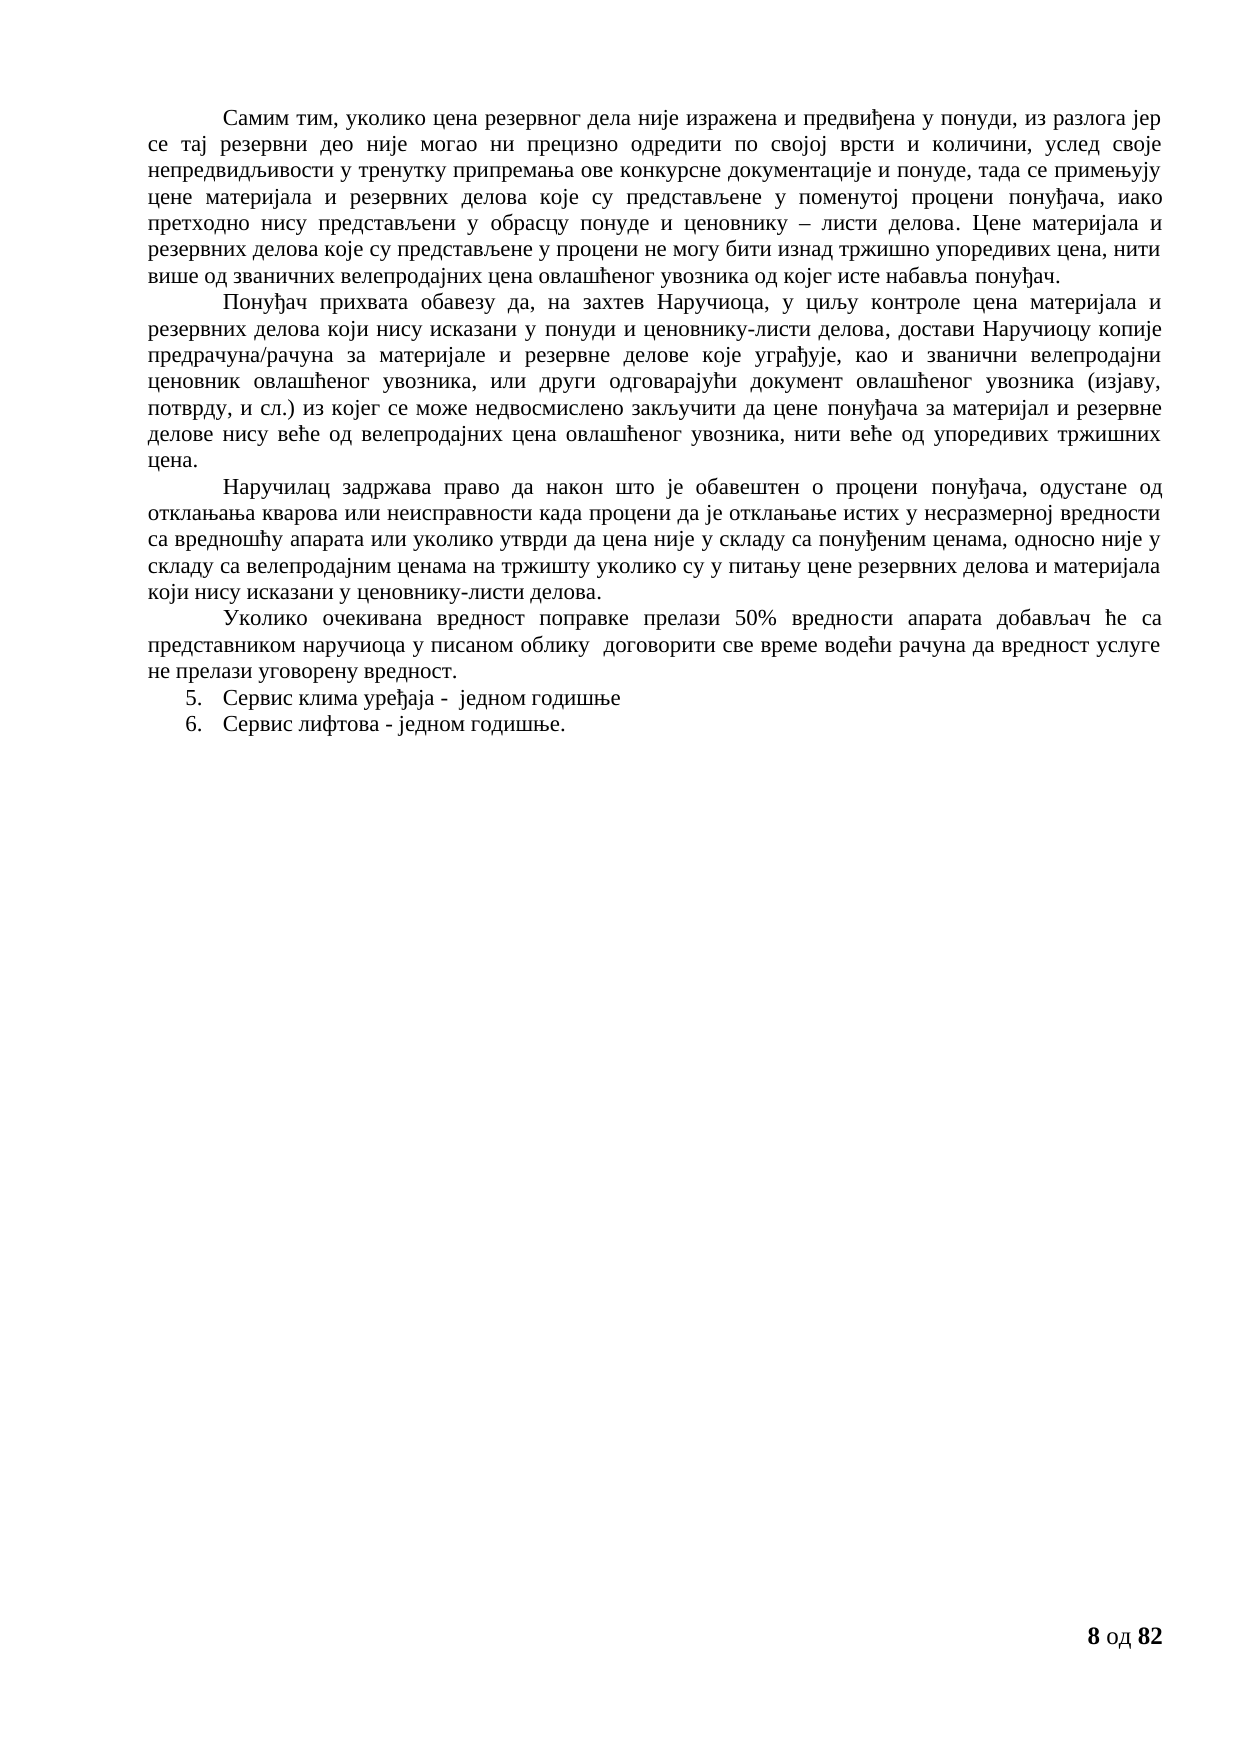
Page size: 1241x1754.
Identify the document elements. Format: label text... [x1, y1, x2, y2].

list Сервис клима уређаја - једном годишње [185, 683, 1240, 710]
text Наручилац задржава право да након што је обавештен о процени понуђача, одустане од отклањања кварова или неисправности када процени да је отклањање истих у несразмерној вредности са вредношћу апарата или уколико утврди да цена није у складу са понуђеним ценама, односно није у складу са велепродајним ценама на тржишту уколико су у питању цене резервних делова и материјала који нису исказани у ценовнику-листи делова. [148, 473, 1163, 604]
list Сервис лифтова - једном годишње. [185, 710, 1240, 736]
text Уколико очекивана вредност поправке прелази 50% вредности апарата добављач ће са представником наручиоца у писаном облику договорити све време водећи рачуна да вредност услуге не прелази уговорену вредност. [148, 604, 1163, 683]
text Понуђач прихвата обавезу да, на захтев Наручиоца, у циљу контроле цена материјала и резервних делова који нису исказани у понуди и ценовнику-листи делова, достави Наручиоцу копије предрачуна/рачуна за материјале и резервне делове које уграђује, као и званични велепродајни ценовник овлашћеног увозника, или други одговарајући документ овлашћеног увозника (изјаву, потврду, и сл.) из којег се може недвосмислено закључити да цене понуђача за материјал и резервне делове нису веће од велепродајних цена овлашћеног увозника, нити веће од упоредивих тржишних цена. [148, 288, 1163, 473]
text Самим тим, уколико цена резервног дела није изражена и предвиђена у понуди, из разлога јер се тај резервни део није могао ни прецизно одредити по својој врсти и количини, услед своје непредвидљивости у тренутку припремања ове конкурсне документације и понуде, тада се примењују цене материјала и резервних делова које су представљене у поменутој процени понуђача, иако претходно нису представљени у обрасцу понуде и ценовнику – листи делова. Цене материјала и резервних делова које су представљене у процени не могу бити изнад тржишно упоредивих цена, нити више од званичних велепродајних цена овлашћеног увозника од којег исте набавља понуђач. [148, 104, 1163, 288]
